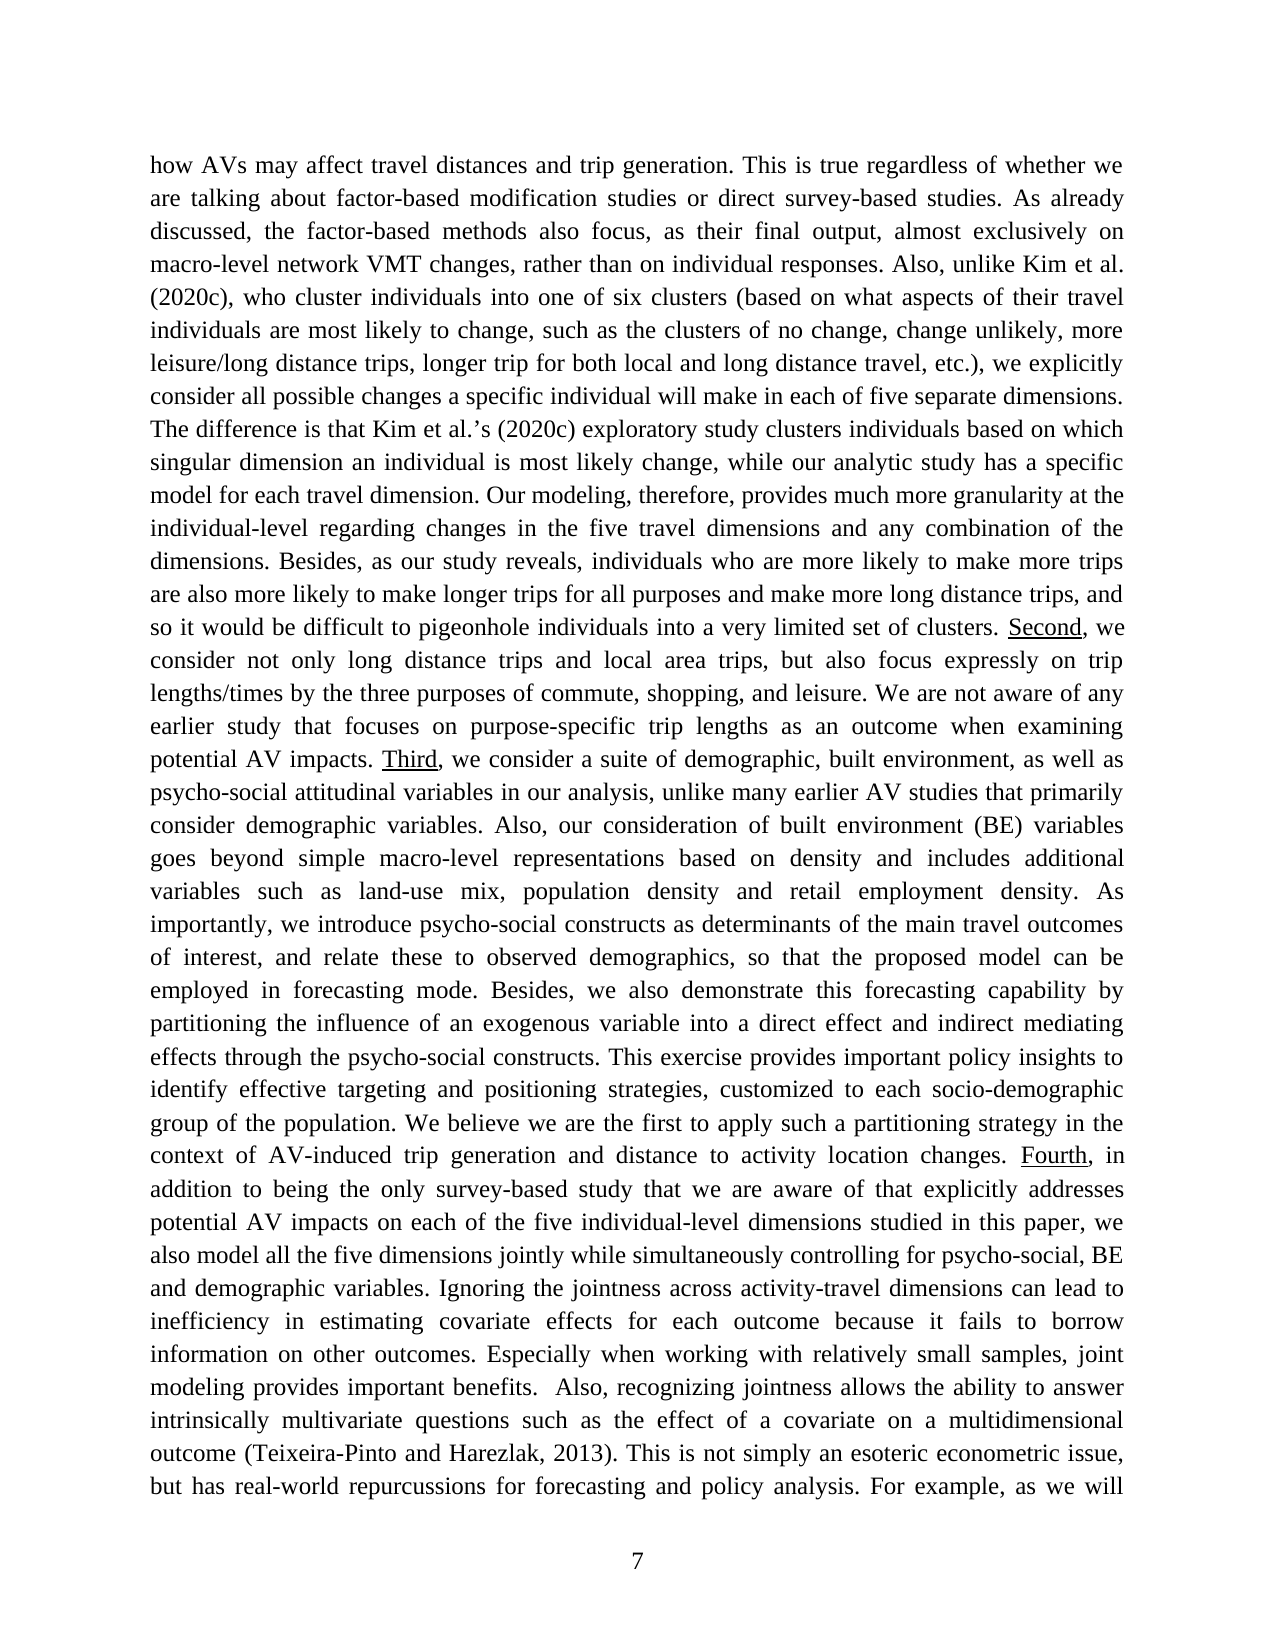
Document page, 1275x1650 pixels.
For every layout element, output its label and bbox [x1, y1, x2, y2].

text [150, 150, 1125, 1499]
